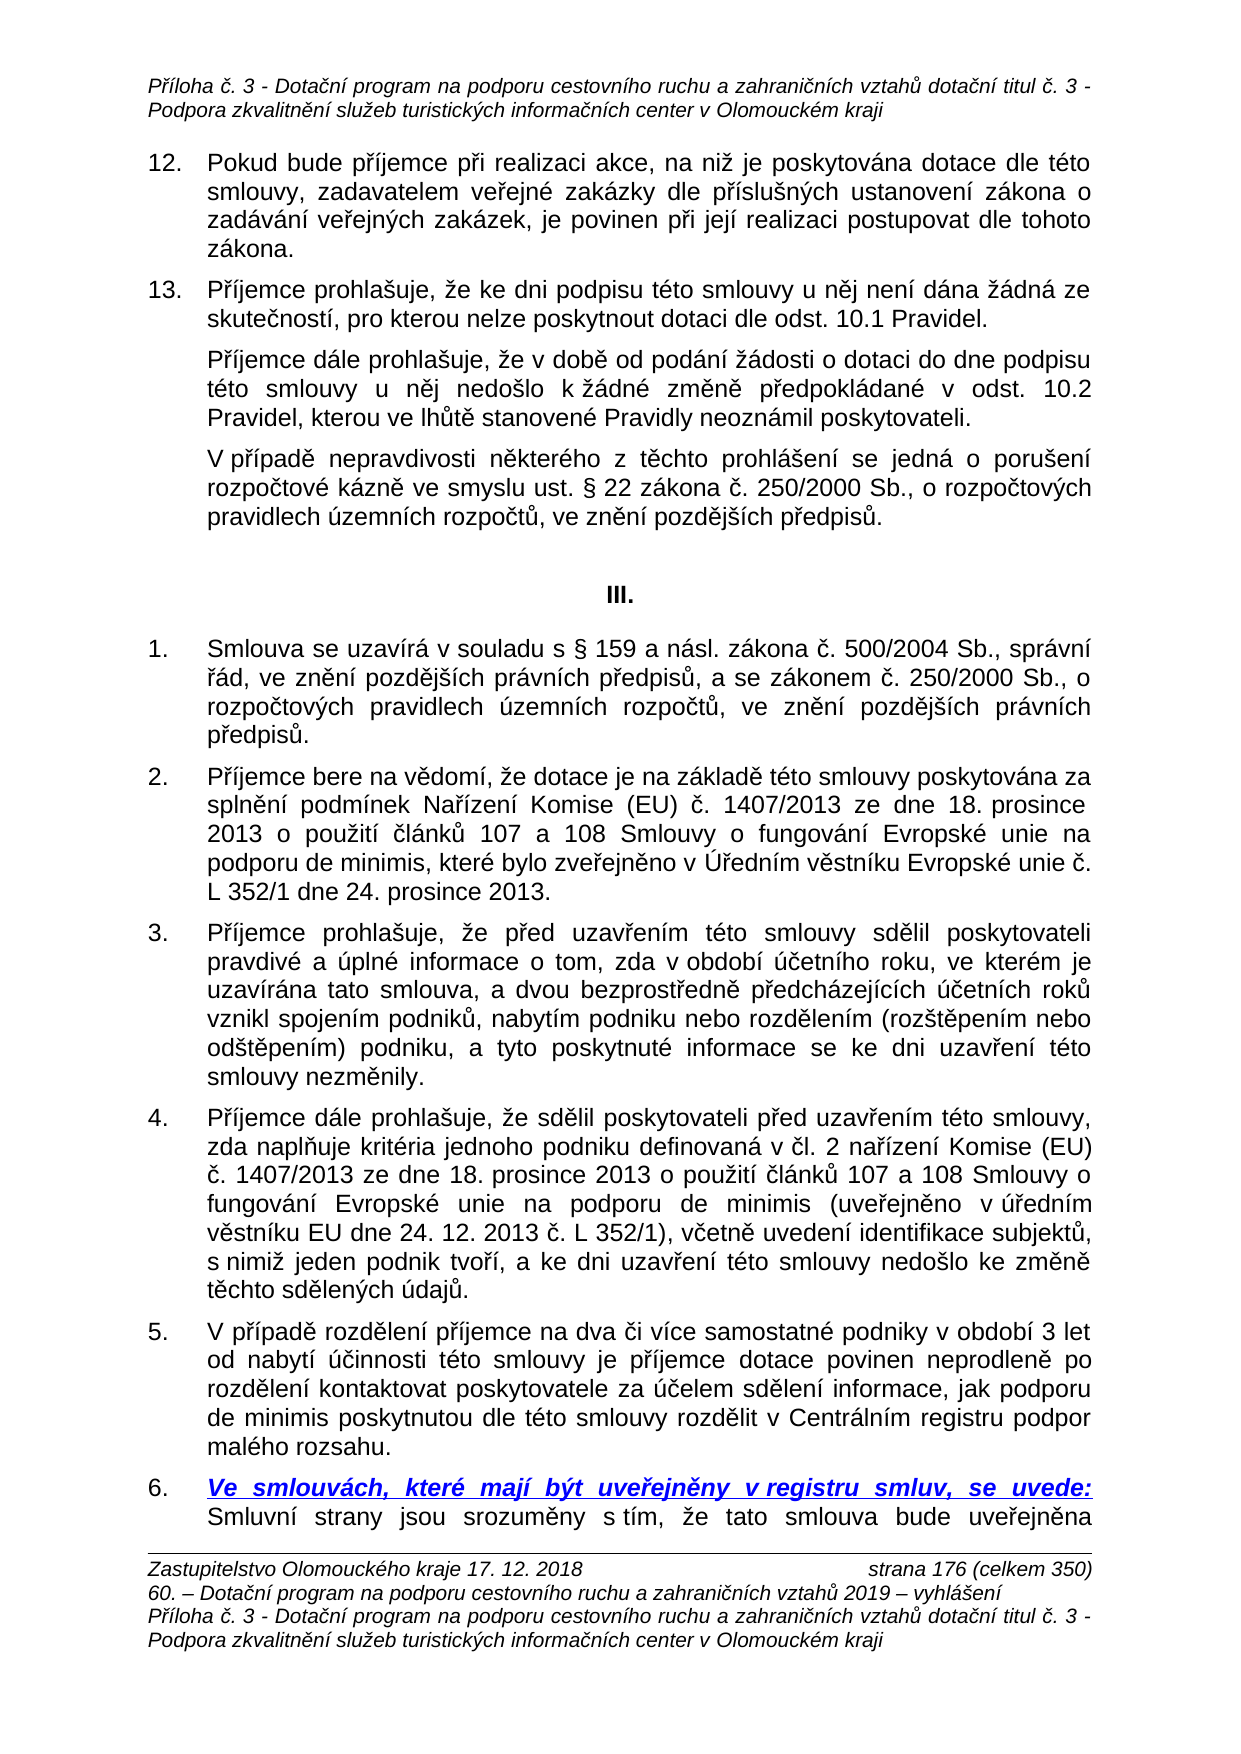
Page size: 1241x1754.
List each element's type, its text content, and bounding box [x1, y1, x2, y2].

list Příjemce bere na vědomí, že dotace je na základě této smlouvy poskytována za splnění podmínek Nařízení Komise (EU) č. 1407/2013 ze dne 18. prosince 2013 o použití článků 107 a 108 Smlouvy o fungování Evropské unie na podporu de minimis, které bylo zveřejněno v Úředním věstníku Evropské unie č. L 352/1 dne 24. prosince 2013. [148, 761, 1092, 905]
list Příjemce prohlašuje, že ke dni podpisu této smlouvy u něj není dána žádná ze skutečností, pro kterou nelze poskytnout dotaci dle odst. 10.1 Pravidel. [148, 275, 1092, 333]
text V případě nepravdivosti některého z těchto prohlášení se jedná o porušení rozpočtové kázně ve smyslu ust. § 22 zákona č. 250/2000 Sb., o rozpočtových pravidlech územních rozpočtů, ve znění pozdějších předpisů. [207, 444, 1092, 530]
list Pokud bude příjemce při realizaci akce, na niž je poskytována dotace dle této smlouvy, zadavatelem veřejné zakázky dle příslušných ustanovení zákona o zadávání veřejných zakázek, je povinen při její realizaci postupovat dle tohoto zákona. [148, 148, 1092, 263]
list Příjemce dále prohlašuje, že sdělil poskytovateli před uzavřením této smlouvy, zda naplňuje kritéria jednoho podniku definovaná v čl. 2 nařízení Komise (EU) č. 1407/2013 ze dne 18. prosince 2013 o použití článků 107 a 108 Smlouvy o fungování Evropské unie na podporu de minimis (uveřejněno v úředním věstníku EU dne 24. 12. 2013 č. L 352/1), včetně uvedení identifikace subjektů, s nimiž jeden podnik tvoří, a ke dni uzavření této smlouvy nedošlo ke změně těchto sdělených údajů. [148, 1103, 1092, 1304]
list V případě rozdělení příjemce na dva či více samostatné podniky v období 3 let od nabytí účinnosti této smlouvy je příjemce dotace povinen neprodleně po rozdělení kontaktovat poskytovatele za účelem sdělení informace, jak podporu de minimis poskytnutou dle této smlouvy rozdělit v Centrálním registru podpor malého rozsahu. [148, 1316, 1092, 1460]
list Smlouva se uzavírá v souladu s § 159 a násl. zákona č. 500/2004 Sb., správní řád, ve znění pozdějších právních předpisů, a se zákonem č. 250/2000 Sb., o rozpočtových pravidlech územních rozpočtů, ve znění pozdějších právních předpisů. [148, 634, 1092, 749]
text III. [148, 580, 1092, 609]
list Příjemce prohlašuje, že před uzavřením této smlouvy sdělil poskytovateli pravdivé a úplné informace o tom, zda v období účetního roku, ve kterém je uzavírána tato smlouva, a dvou bezprostředně předcházejících účetních roků vznikl spojením podniků, nabytím podniku nebo rozdělením (rozštěpením nebo odštěpením) podniku, a tyto poskytnuté informace se ke dni uzavření této smlouvy nezměnily. [148, 918, 1092, 1090]
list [148, 1473, 1092, 1530]
text Příjemce dále prohlašuje, že v době od podání žádosti o dotaci do dne podpisu této smlouvy u něj nedošlo k žádné změně předpokládané v odst. 10.2 Pravidel, kterou ve lhůtě stanovené Pravidly neoznámil poskytovateli. [207, 345, 1092, 431]
